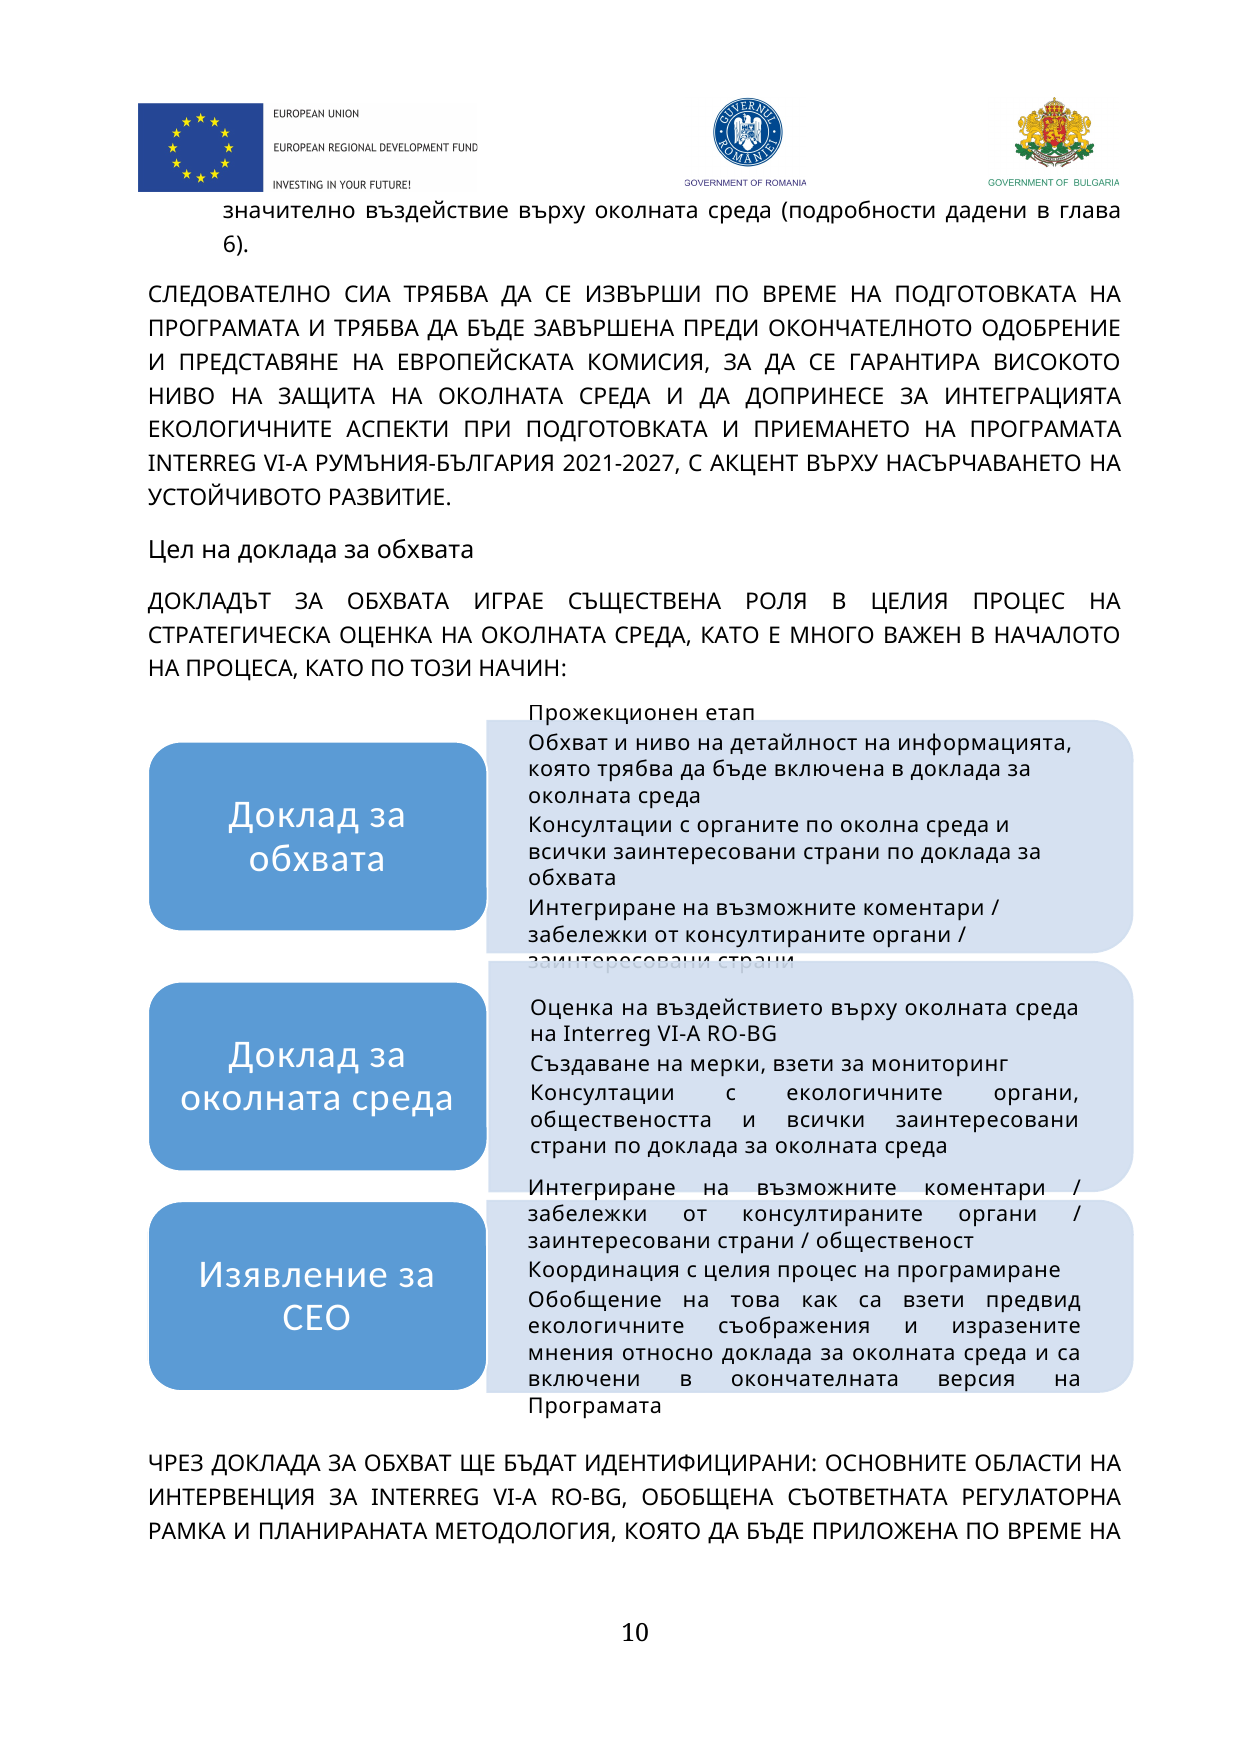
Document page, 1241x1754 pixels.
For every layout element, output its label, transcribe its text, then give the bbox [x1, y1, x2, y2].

picture [684, 97, 807, 118]
picture [988, 97, 1120, 118]
text Докладът за обхвата играе съществена роля в целия процес на стратегическа оценка на околната среда, като е много важен в началото на процеса, като по този начин: [148, 585, 1122, 683]
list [185, 118, 1122, 259]
text Цел на доклада за обхвата [148, 531, 1122, 565]
text Следователно СИА трябва да се извърши по време на подготовката на програмата и трябва да бъде завършена преди окончателното одобрение и представяне на Европейската комисия, за да се гарантира високото ниво на защита на околната среда и да допринесе за интеграцията екологичните аспекти при подготовката и приемането на Програмата Interreg VI-A Румъния-България 2021-2027, с акцент върху насърчаването на устойчивото развитие. [148, 278, 1122, 512]
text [148, 1447, 1122, 1546]
picture [138, 103, 478, 192]
